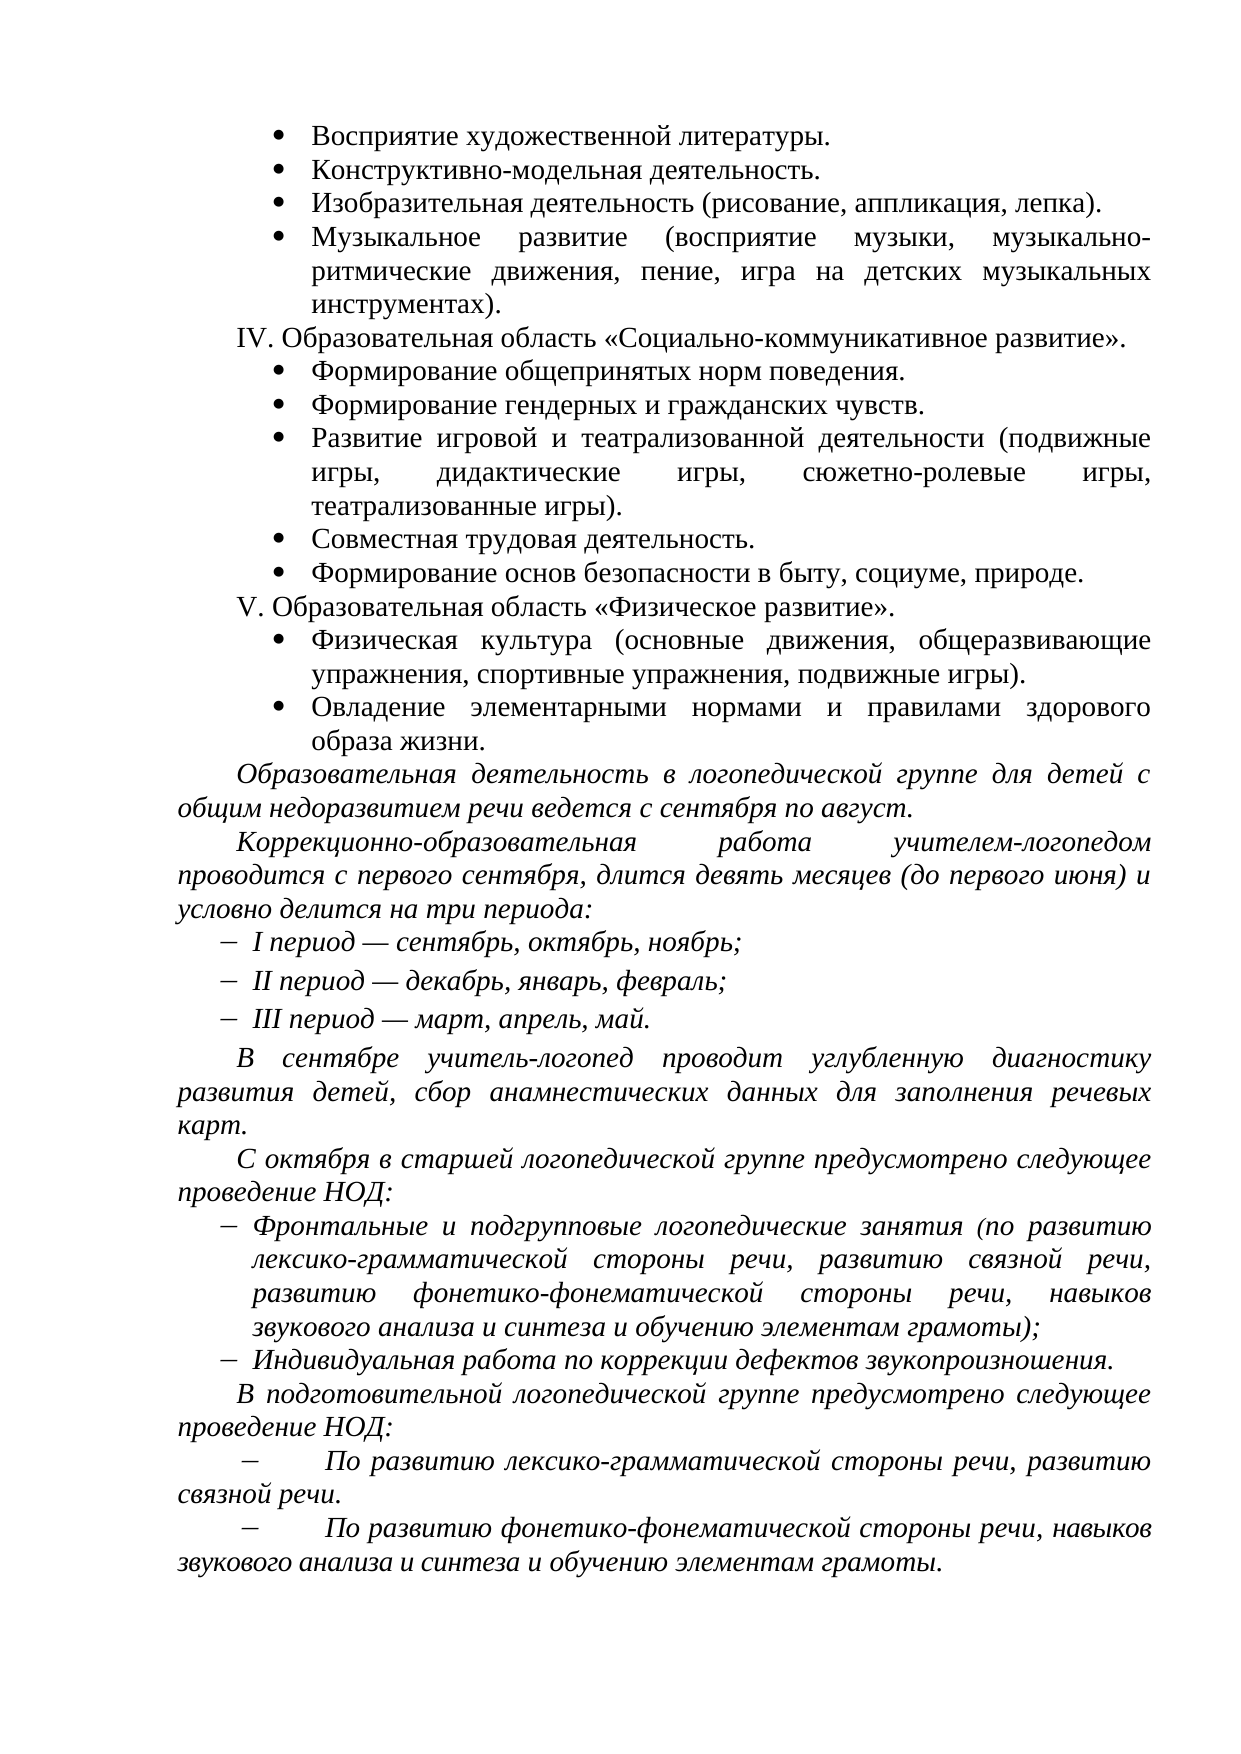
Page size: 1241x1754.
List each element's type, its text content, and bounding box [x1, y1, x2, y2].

list Формирование общепринятых норм поведения. [274, 353, 1152, 387]
list Изобразительная деятельность (рисование, аппликация, лепка). [274, 185, 1152, 219]
text В подготовительной логопедической группе предусмотрено следующее проведение НОД: [177, 1376, 1152, 1443]
list Развитие игровой и театрализованной деятельности (подвижные игры, дидактические игры, сюжетно-ролевые игры, театрализованные игры). [274, 421, 1152, 521]
list Формирование основ безопасности в быту, социуме, природе. [274, 555, 1152, 589]
list Физическая культура (основные движения, общеразвивающие упражнения, спортивные упражнения, подвижные игры). [274, 622, 1152, 689]
text С октября в старшей логопедической группе предусмотрено следующее проведение НОД: [177, 1141, 1152, 1208]
list Совместная трудовая деятельность. [274, 521, 1152, 555]
list Формирование гендерных и гражданских чувств. [274, 387, 1152, 421]
list По развитию фонетико-фонематической стороны речи, навыков звукового анализа и синтеза и обучению элементам грамоты. [177, 1510, 1152, 1577]
list Фронтальные и подгрупповые логопедические занятия (по развитию лексико-грамматической стороны речи, развитию связной речи, развитию фонетико-фонематической стороны речи, навыков звукового анализа и синтеза и обучению элементам грамоты); [215, 1208, 1152, 1342]
list Конструктивно-модельная деятельность. [274, 152, 1152, 185]
list II период — декабрь, январь, февраль; [215, 963, 1152, 997]
list По развитию лексико-грамматической стороны речи, развитию связной речи. [177, 1443, 1152, 1510]
list Восприятие художественной литературы. [274, 118, 1152, 152]
text Образовательная деятельность в логопедической группе для детей с общим недоразвитием речи ведется с сентября по август. [177, 757, 1152, 824]
text IV. Образовательная область «Социально-коммуникативное развитие». [177, 320, 1152, 353]
list Музыкальное развитие (восприятие музыки, музыкально-ритмические движения, пение, игра на детских музыкальных инструментах). [274, 219, 1152, 320]
list Овладение элементарными нормами и правилами здорового образа жизни. [274, 689, 1152, 757]
text Коррекционно-образовательная работа учителем-логопедом проводится с первого сентября, длится девять месяцев (до первого июня) и условно делится на три периода: [177, 824, 1152, 924]
list Индивидуальная работа по коррекции дефектов звукопроизношения. [215, 1342, 1152, 1376]
text V. Образовательная область «Физическое развитие». [177, 589, 1152, 622]
list III период — март, апрель, май. [215, 1002, 1152, 1035]
list I период — сентябрь, октябрь, ноябрь; [215, 924, 1152, 958]
text В сентябре учитель-логопед проводит углубленную диагностику развития детей, сбор анамнестических данных для заполнения речевых карт. [177, 1040, 1152, 1141]
